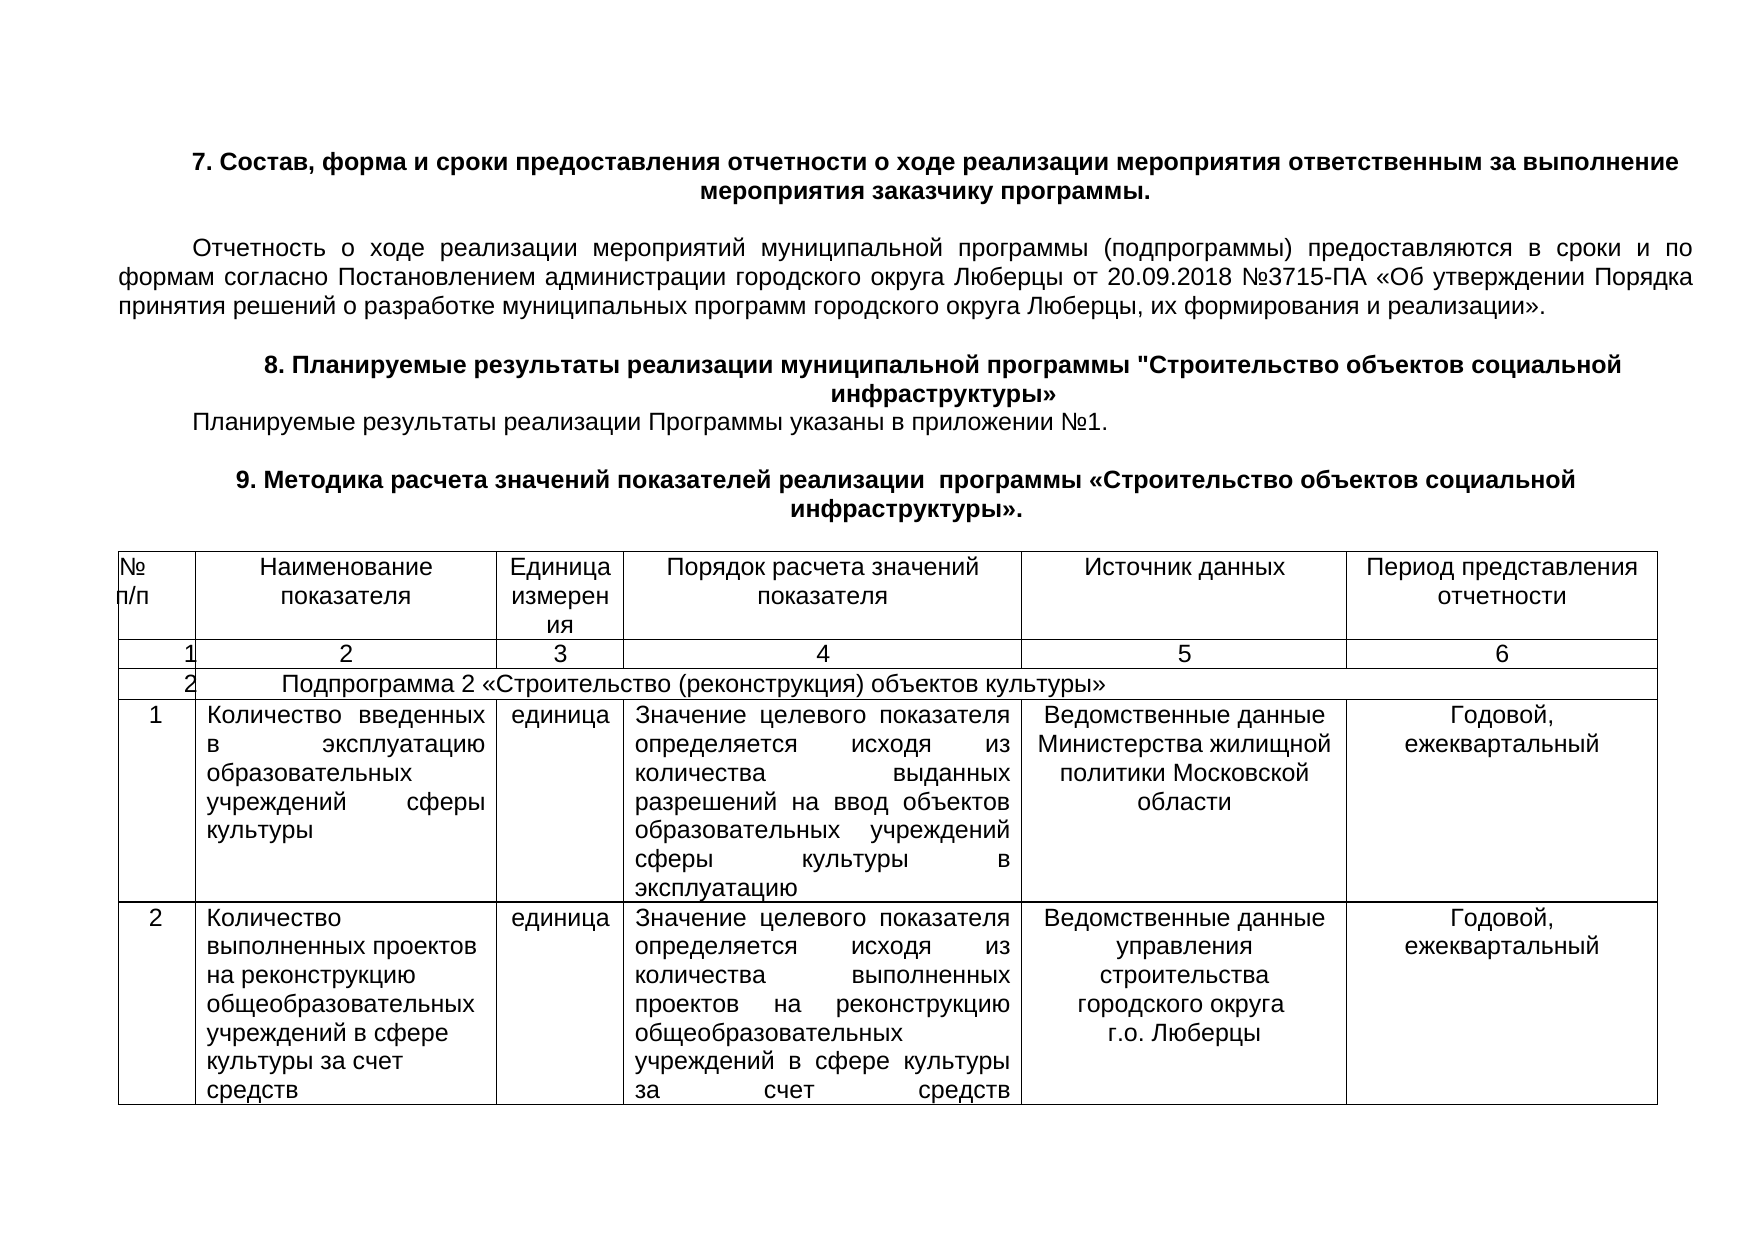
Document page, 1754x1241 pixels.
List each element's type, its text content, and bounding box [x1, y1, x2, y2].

table_cell 3 [497, 640, 623, 668]
table_cell 4 [624, 640, 1021, 668]
table_cell Значение целевого показателя определяется исходя из количества выданных разрешений на ввод объектов образовательных учреждений сферы культуры в эксплуатацию [624, 700, 1021, 901]
table_header № п/п [119, 552, 195, 638]
text Отчетность о ходе реализации мероприятий муниципальной программы (подпрограммы) предоставляются в сроки и по формам согласно Постановлением администрации городского округа Люберцы от 20.09.2018 №3715-ПА «Об утверждении Порядка принятия решений о разработке муниципальных программ городского округа Люберцы, их формирования и реализации». [118, 233, 1695, 319]
table_cell 6 [1347, 640, 1657, 668]
table_header Источник данных [1022, 552, 1346, 638]
table_cell единица [497, 903, 623, 1104]
text 7. Состав, форма и сроки предоставления отчетности о ходе реализации мероприятия ответственным за выполнение мероприятия заказчику программы. [156, 147, 1695, 204]
table_header Наименование показателя [196, 552, 496, 638]
table_cell 1 [119, 640, 195, 668]
table_cell 2 [119, 903, 195, 1104]
table_cell 5 [1022, 640, 1346, 668]
table_cell Годовой, ежеквартальный [1347, 700, 1657, 901]
table_cell 2 [196, 640, 496, 668]
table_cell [196, 903, 496, 1104]
table_cell 2 [119, 669, 195, 699]
text 8. Планируемые результаты реализации муниципальной программы "Строительство объектов социальной инфраструктуры» [192, 350, 1695, 407]
table_cell Ведомственные данные Министерства жилищной политики Московской области [1022, 700, 1346, 901]
table_cell Подпрограмма 2 «Строительство (реконструкция) объектов культуры» [196, 669, 1657, 699]
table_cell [1347, 903, 1657, 1104]
table_header Единица измерения [497, 552, 623, 638]
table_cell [1022, 903, 1346, 1104]
table_cell 1 [119, 700, 195, 901]
text Планируемые результаты реализации Программы указаны в приложении №1. [118, 407, 1651, 436]
table_cell Количество введенных в эксплуатацию образовательных учреждений сферы культуры [196, 700, 496, 901]
table_header Порядок расчета значений показателя [624, 552, 1021, 638]
table_header Период представления отчетности [1347, 552, 1657, 638]
text 9. Методика расчета значений показателей реализации программы «Строительство объектов социальной инфраструктуры». [118, 465, 1695, 522]
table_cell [624, 903, 1021, 1104]
table_cell единица [497, 700, 623, 901]
